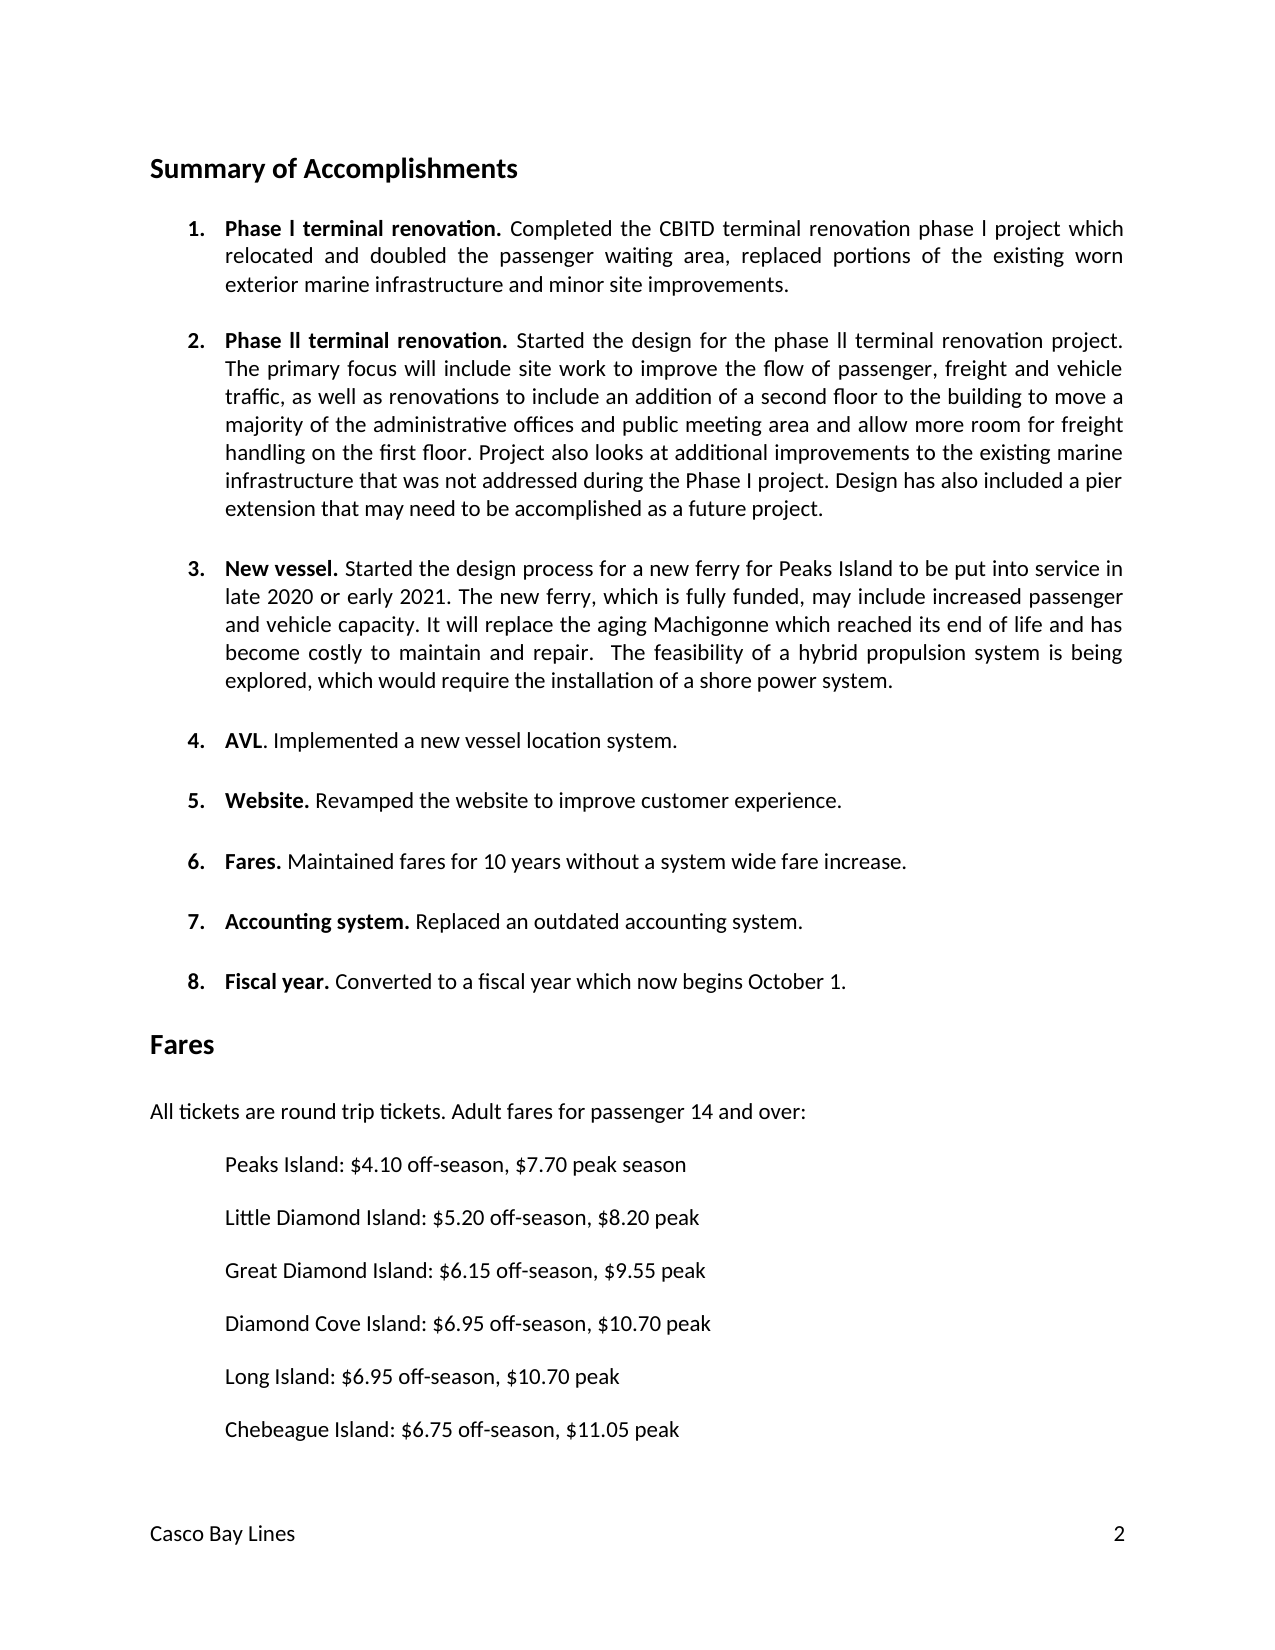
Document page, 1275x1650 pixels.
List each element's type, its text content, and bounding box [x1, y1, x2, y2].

text All tickets are round trip tickets. Adult fares for passenger 14 and over: [150, 1097, 1125, 1125]
text Summary of Accomplishments [150, 150, 1125, 186]
text Little Diamond Island: $5.20 off-season, $8.20 peak [225, 1203, 1125, 1231]
text Great Diamond Island: $6.15 off-season, $9.55 peak [225, 1256, 1125, 1284]
text Long Island: $6.95 off-season, $10.70 peak [225, 1362, 1125, 1390]
list Fares. Maintained fares for 10 years without a system wide fare increase. [187, 847, 1125, 875]
text Fares [150, 1026, 1125, 1061]
list Phase l terminal renovation. Completed the CBITD terminal renovation phase l project which relocated and doubled the passenger waiting area, replaced portions of the existing worn exterior marine infrastructure and minor site improvements. [187, 214, 1125, 298]
text Chebeague Island: $6.75 off-season, $11.05 peak [225, 1415, 1125, 1443]
text Diamond Cove Island: $6.95 off-season, $10.70 peak [225, 1309, 1125, 1337]
list Fiscal year. Converted to a fiscal year which now begins October 1. [187, 967, 1125, 995]
list AVL. Implemented a new vessel location system. [187, 726, 1125, 754]
text Peaks Island: $4.10 off-season, $7.70 peak season [225, 1150, 1125, 1178]
list Phase ll terminal renovation. Started the design for the phase ll terminal renovation project. The primary focus will include site work to improve the flow of passenger, freight and vehicle traffic, as well as renovations to include an addition of a second floor to the building to move a majority of the administrative offices and public meeting area and allow more room for freight handling on the first floor. Project also looks at additional improvements to the existing marine infrastructure that was not addressed during the Phase I project. Design has also included a pier extension that may need to be accomplished as a future project. [187, 326, 1125, 522]
list Accounting system. Replaced an outdated accounting system. [187, 907, 1125, 935]
list New vessel. Started the design process for a new ferry for Peaks Island to be put into service in late 2020 or early 2021. The new ferry, which is fully funded, may include increased passenger and vehicle capacity. It will replace the aging Machigonne which reached its end of life and has become costly to maintain and repair. The feasibility of a hybrid propulsion system is being explored, which would require the installation of a shore power system. [187, 554, 1125, 694]
list Website. Revamped the website to improve customer experience. [187, 787, 1125, 814]
